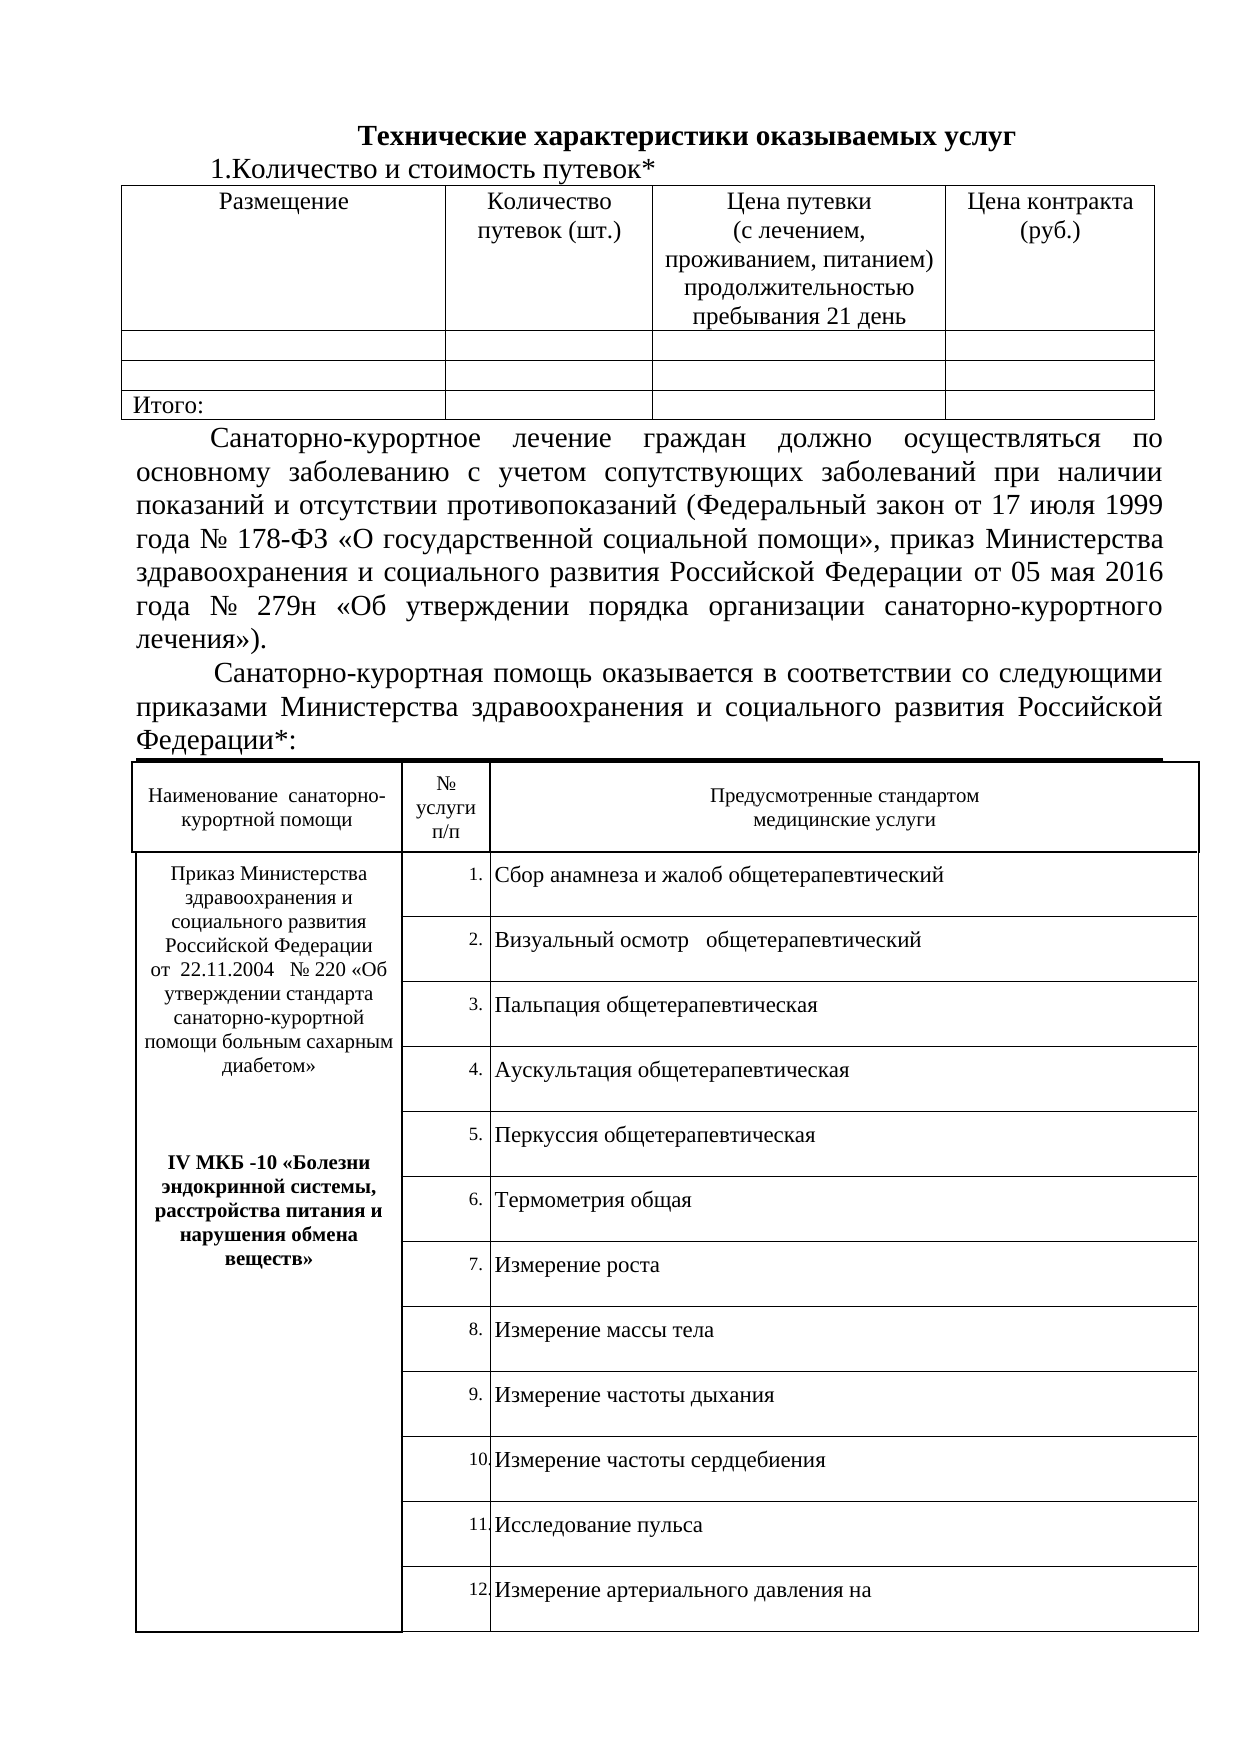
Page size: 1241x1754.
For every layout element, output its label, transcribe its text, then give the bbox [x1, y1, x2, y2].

table_cell Перкуссия общетерапевтическая [491, 1111, 1198, 1176]
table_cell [491, 1566, 1198, 1631]
table_cell Пальпация общетерапевтическая [491, 981, 1198, 1046]
table_cell [403, 917, 490, 981]
table_cell Измерение роста [491, 1241, 1198, 1306]
table_header Цена контракта (руб.) [946, 186, 1154, 330]
table_cell [653, 391, 945, 419]
table_cell Сбор анамнеза и жалоб общетерапевтический [491, 851, 1198, 916]
table_cell [653, 331, 945, 360]
table_cell Термометрия общая [491, 1176, 1198, 1241]
text Санаторно-курортная помощь оказывается в соответствии со следующими приказами Министерства здравоохранения и социального развития Российской Федерации*: [136, 655, 1163, 758]
table_cell [946, 331, 1154, 360]
table_cell [403, 1567, 490, 1631]
table_header Цена путевки (с лечением, проживанием, питанием) продолжительностью пребывания 21 день [653, 186, 945, 330]
table_cell [446, 391, 652, 419]
table_cell [403, 1502, 490, 1566]
table_cell Измерение частоты дыхания [491, 1371, 1198, 1436]
table_header Наименование санаторно-курортной помощи [133, 763, 401, 851]
table_cell [403, 1047, 490, 1111]
table_cell [403, 853, 490, 916]
table_cell [122, 331, 445, 360]
table_header № услуги п/п [403, 763, 489, 851]
table_cell [446, 361, 652, 389]
table_cell [122, 361, 445, 389]
table_cell [403, 1372, 490, 1436]
table_cell Визуальный осмотр общетерапевтический [491, 916, 1198, 981]
table_cell Измерение массы тела [491, 1306, 1198, 1371]
table_cell [403, 1242, 490, 1306]
text Санаторно-курортное лечение граждан должно осуществляться по основному заболеванию с учетом сопутствующих заболеваний при наличии показаний и отсутствии противопоказаний (Федеральный закон от 17 июля 1999 года № 178-ФЗ «О государственной социальной помощи», приказ Министерства здравоохранения и социального развития Российской Федерации от 05 мая 2016 года № 279н «Об утверждении порядка организации санаторно-курортного лечения»). [136, 420, 1163, 655]
table_header Предусмотренные стандартом медицинские услуги [491, 763, 1198, 851]
table_cell Исследование пульса [491, 1501, 1198, 1566]
text Технические характеристики оказываемых услуг [136, 118, 1163, 152]
table_cell Итого: [122, 391, 445, 419]
table_cell Аускультация общетерапевтическая [491, 1046, 1198, 1111]
table_cell [446, 331, 652, 360]
table_header Количество путевок (шт.) [446, 186, 652, 330]
table_header Размещение [122, 186, 445, 330]
text 1.Количество и стоимость путевок* [136, 152, 1163, 185]
table_cell Измерение частоты сердцебиения [491, 1436, 1198, 1501]
table_cell [653, 361, 945, 389]
table_cell [946, 391, 1154, 419]
table_cell [403, 1112, 490, 1176]
table_cell [403, 1437, 490, 1501]
table_cell [403, 1307, 490, 1371]
table_cell Приказ Министерства здравоохранения и социального развития Российской Федерации от 22.11.2004 № 220 «Об утверждении стандарта санаторно-курортной помощи больным сахарным диабетом» IV МКБ -10 «Болезни эндокринной системы, расстройства питания и нарушения обмена веществ» [137, 853, 401, 1631]
table_cell [403, 982, 490, 1046]
table_cell [946, 361, 1154, 389]
table_cell [403, 1177, 490, 1241]
